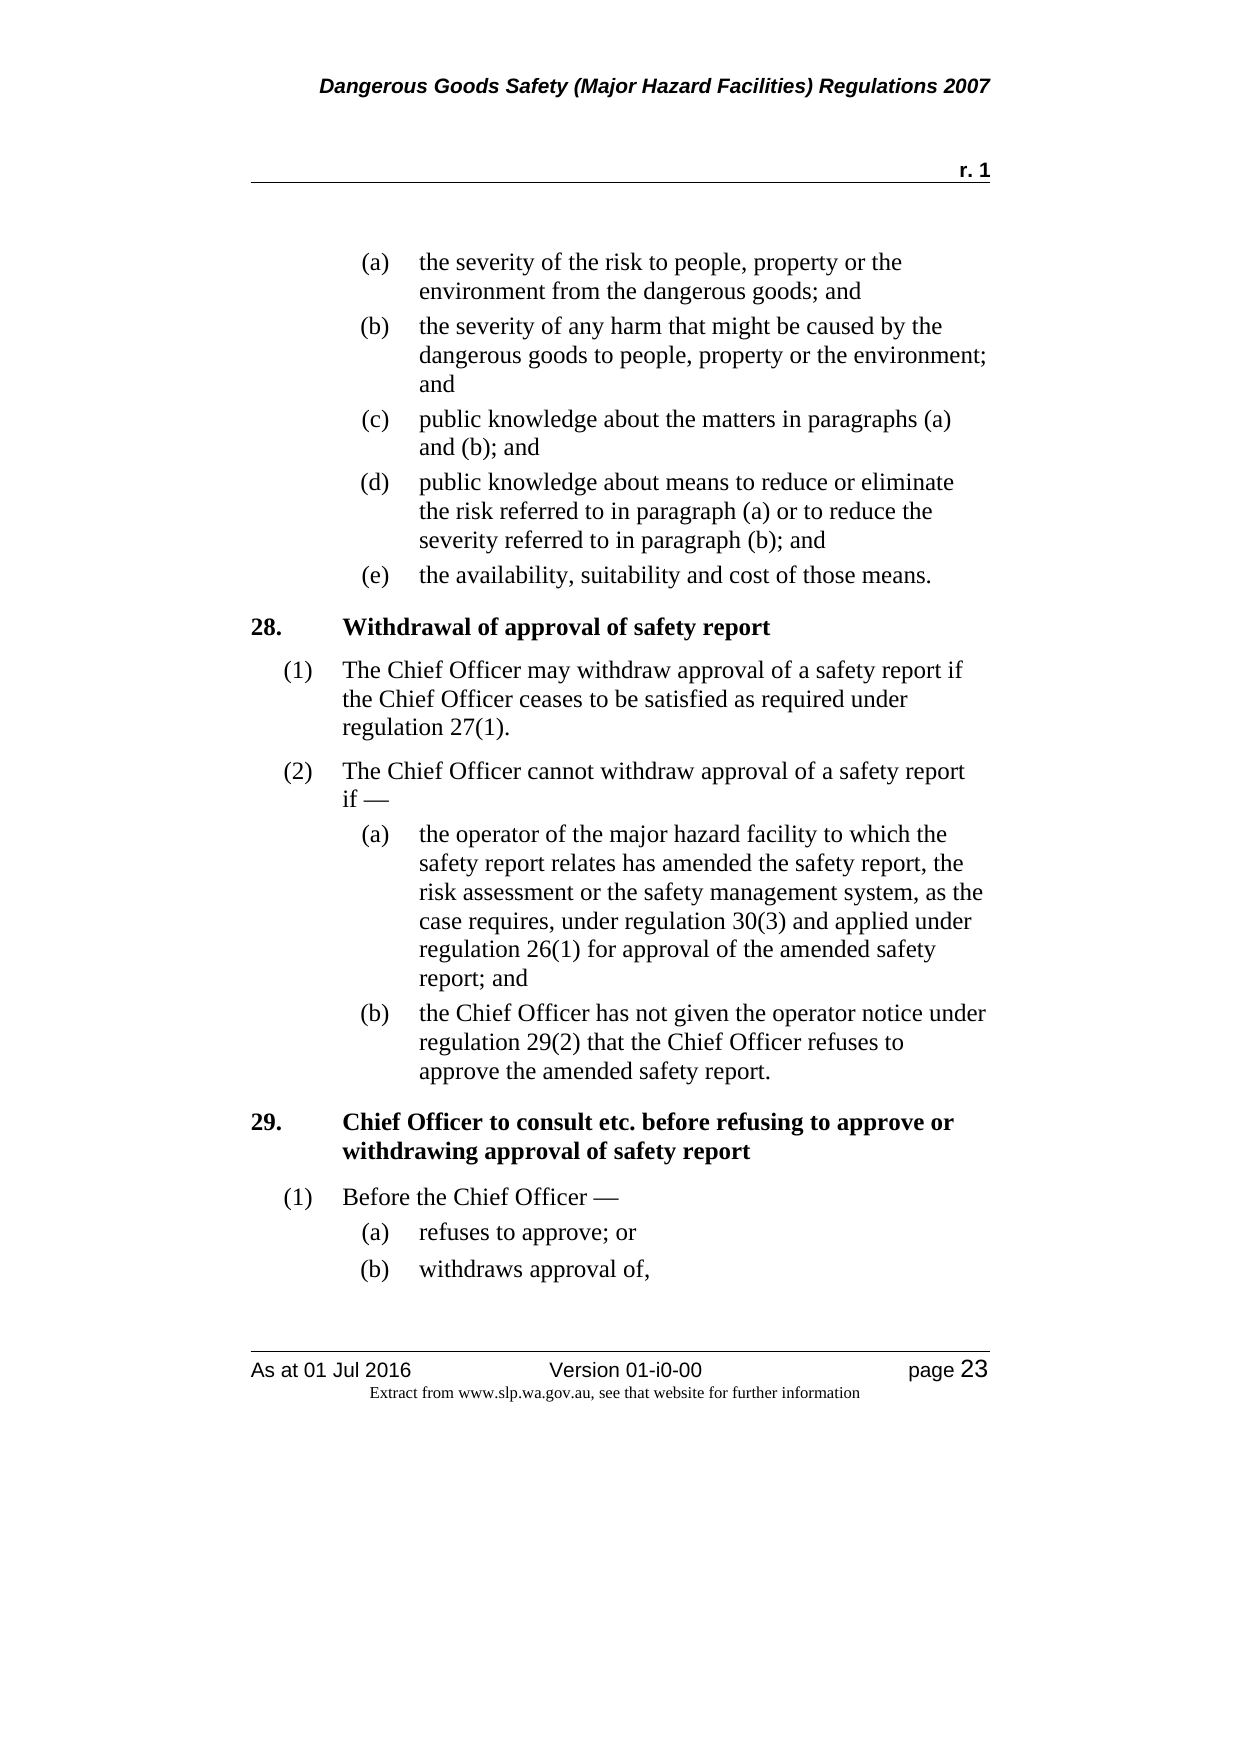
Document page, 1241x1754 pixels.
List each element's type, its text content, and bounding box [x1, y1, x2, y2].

text (1) Before the Chief Officer — [251, 1182, 990, 1210]
text (e) the availability, suitability and cost of those means. [251, 560, 990, 589]
text (2) The Chief Officer cannot withdraw approval of a safety report if — [251, 756, 990, 813]
text (b) withdraws approval of, [251, 1254, 990, 1282]
subtitle 29. Chief Officer to consult etc. before refusing to approve or withdrawing approval of safety report [251, 1107, 990, 1165]
text (a) refuses to approve; or [251, 1217, 990, 1245]
text (d) public knowledge about means to reduce or eliminate the risk referred to in paragraph (a) or to reduce the severity referred to in paragraph (b); and [251, 467, 990, 554]
text (a) the severity of the risk to people, property or the environment from the dangerous goods; and [251, 247, 990, 305]
text (a) the operator of the major hazard facility to which the safety report relates has amended the safety report, the risk assessment or the safety management system, as the case requires, under regulation 30(3) and applied under regulation 26(1) for approval of the amended safety report; and [251, 819, 990, 992]
text (1) The Chief Officer may withdraw approval of a safety report if the Chief Officer ceases to be satisfied as required under regulation 27(1). [251, 655, 990, 741]
text (b) the Chief Officer has not given the operator notice under regulation 29(2) that the Chief Officer refuses to approve the amended safety report. [251, 998, 990, 1084]
text (b) the severity of any harm that might be caused by the dangerous goods to people, property or the environment; and [251, 311, 990, 397]
subtitle 28. Withdrawal of approval of safety report [251, 612, 990, 640]
text (c) public knowledge about the matters in paragraphs (a) and (b); and [251, 404, 990, 461]
